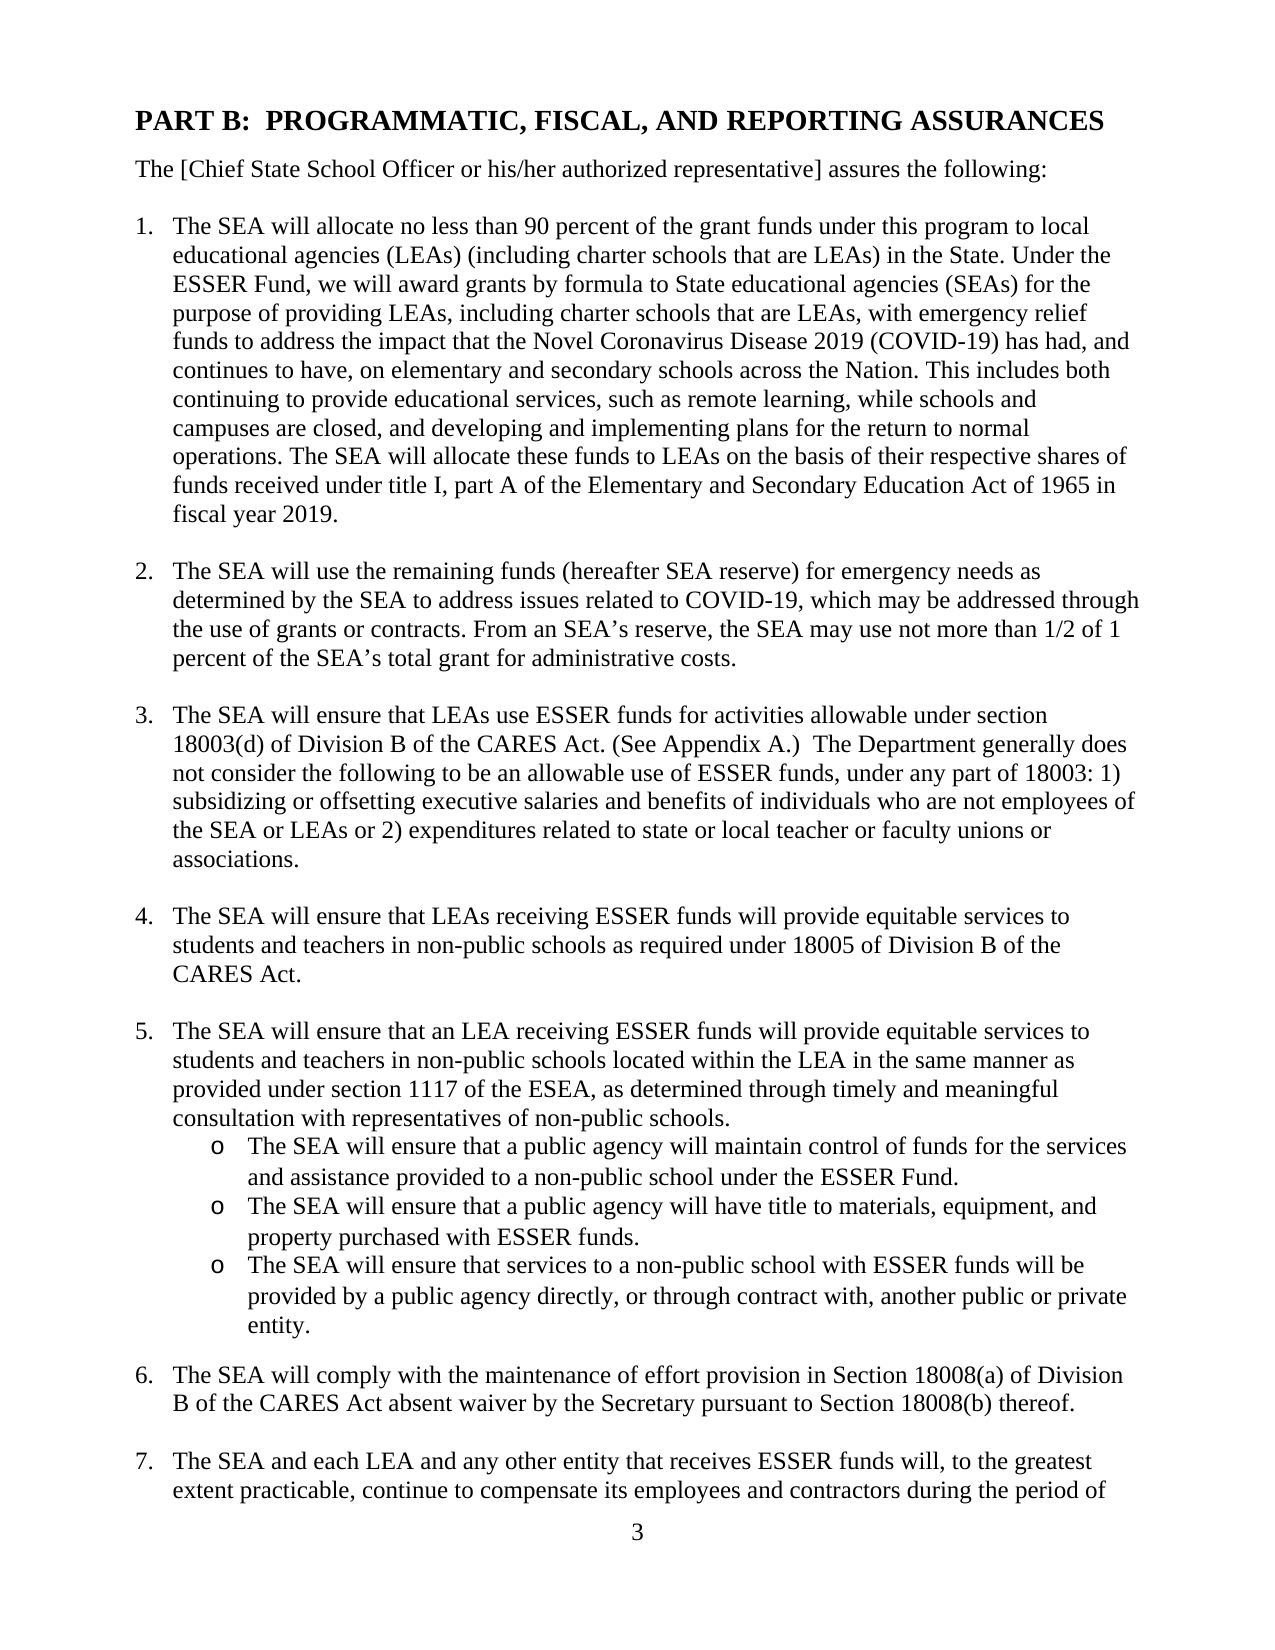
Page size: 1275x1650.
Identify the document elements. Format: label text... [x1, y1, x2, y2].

list The SEA will ensure that LEAs receiving ESSER funds will provide equitable services to students and teachers in non-public schools as required under 18005 of Division B of the CARES Act. [135, 901, 1140, 988]
list The SEA will use the remaining funds (hereafter SEA reserve) for emergency needs as determined by the SEA to address issues related to COVID-19, which may be addressed through the use of grants or contracts. From an SEA’s reserve, the SEA may use not more than 1/2 of 1 percent of the SEA’s total grant for administrative costs. [135, 556, 1140, 671]
list The SEA will comply with the maintenance of effort provision in Section 18008(a) of Division B of the CARES Act absent waiver by the Secretary pursuant to Section 18008(b) thereof. [135, 1360, 1140, 1446]
list The SEA will ensure that a public agency will have title to materials, equipment, and property purchased with ESSER funds. [210, 1191, 1140, 1251]
list The SEA will ensure that services to a non-public school with ESSER funds will be provided by a public agency directly, or through contract with, another public or private entity. [210, 1251, 1140, 1339]
list The SEA will ensure that an LEA receiving ESSER funds will provide equitable services to students and teachers in non-public schools located within the LEA in the same manner as provided under section 1117 of the ESEA, as determined through timely and meaningful consultation with representatives of non-public schools. [135, 1016, 1140, 1131]
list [135, 1446, 1140, 1503]
list The SEA will allocate no less than 90 percent of the grant funds under this program to local educational agencies (LEAs) (including charter schools that are LEAs) in the State. Under the ESSER Fund, we will award grants by formula to State educational agencies (SEAs) for the purpose of providing LEAs, including charter schools that are LEAs, with emergency relief funds to address the impact that the Novel Coronavirus Disease 2019 (COVID-19) has had, and continues to have, on elementary and secondary schools across the Nation. This includes both continuing to provide educational services, such as remote learning, while schools and campuses are closed, and developing and implementing plans for the return to normal operations. The SEA will allocate these funds to LEAs on the basis of their respective shares of funds received under title I, part A of the Elementary and Secondary Education Act of 1965 in fiscal year 2019. [135, 211, 1140, 528]
text Part B: ProgramMatic, FISCAL, and reporting assurances [135, 103, 1140, 137]
list The SEA will ensure that a public agency will maintain control of funds for the services and assistance provided to a non-public school under the ESSER Fund. [210, 1131, 1140, 1191]
list The SEA will ensure that LEAs use ESSER funds for activities allowable under section 18003(d) of Division B of the CARES Act. (See Appendix A.) The Department generally does not consider the following to be an allowable use of ESSER funds, under any part of 18003: 1) subsidizing or offsetting executive salaries and benefits of individuals who are not employees of the SEA or LEAs or 2) expenditures related to state or local teacher or faculty unions or associations. [135, 700, 1140, 873]
text The [Chief State School Officer or his/her authorized representative] assures the following: [135, 154, 1140, 211]
